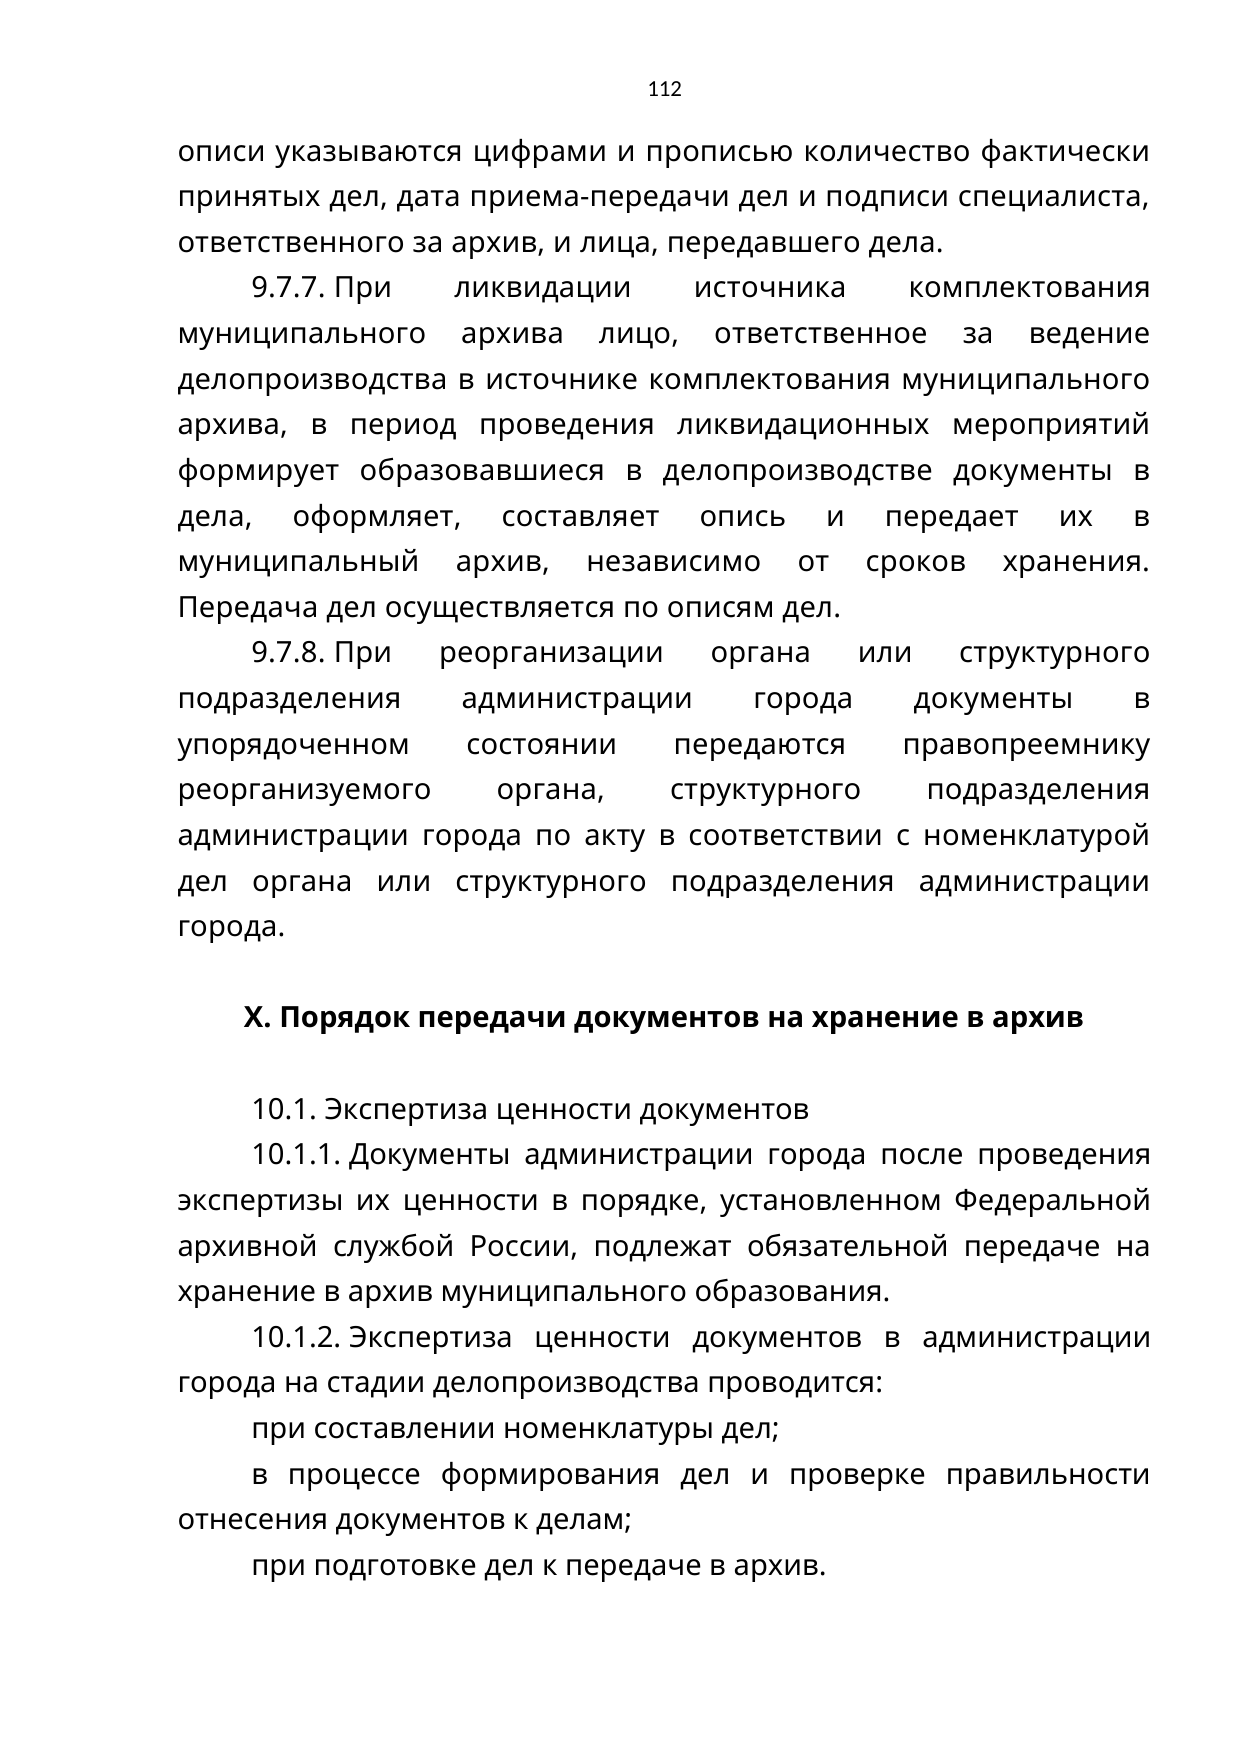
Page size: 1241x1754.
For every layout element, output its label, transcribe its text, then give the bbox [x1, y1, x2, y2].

text 10.1.2. Экспертиза ценности документов в администрации города на стадии делопроизводства проводится: [177, 1316, 1152, 1401]
text 9.7.8. При реорганизации органа или структурного подразделения администрации города документы в упорядоченном состоянии передаются правопреемнику реорганизуемого органа, структурного подразделения администрации города по акту в соответствии с номенклатурой дел органа или структурного подразделения администрации города. [177, 632, 1152, 945]
text в процессе формирования дел и проверке правильности отнесения документов к делам; [177, 1453, 1152, 1538]
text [177, 130, 1152, 261]
text 10.1. Экспертиза ценности документов [177, 1088, 1152, 1128]
text при подготовке дел к передаче в архив. [177, 1544, 1152, 1584]
text при составлении номенклатуры дел; [177, 1407, 1152, 1447]
text X. Порядок передачи документов на хранение в архив [177, 997, 1152, 1036]
text 10.1.1. Документы администрации города после проведения экспертизы их ценности в порядке, установленном Федеральной архивной службой России, подлежат обязательной передаче на хранение в архив муниципального образования. [177, 1134, 1152, 1310]
text 9.7.7. При ликвидации источника комплектования муниципального архива лицо, ответственное за ведение делопроизводства в источнике комплектования муниципального архива, в период проведения ликвидационных мероприятий формирует образовавшиеся в делопроизводстве документы в дела, оформляет, составляет опись и передает их в муниципальный архив, независимо от сроков хранения. Передача дел осуществляется по описям дел. [177, 267, 1152, 626]
